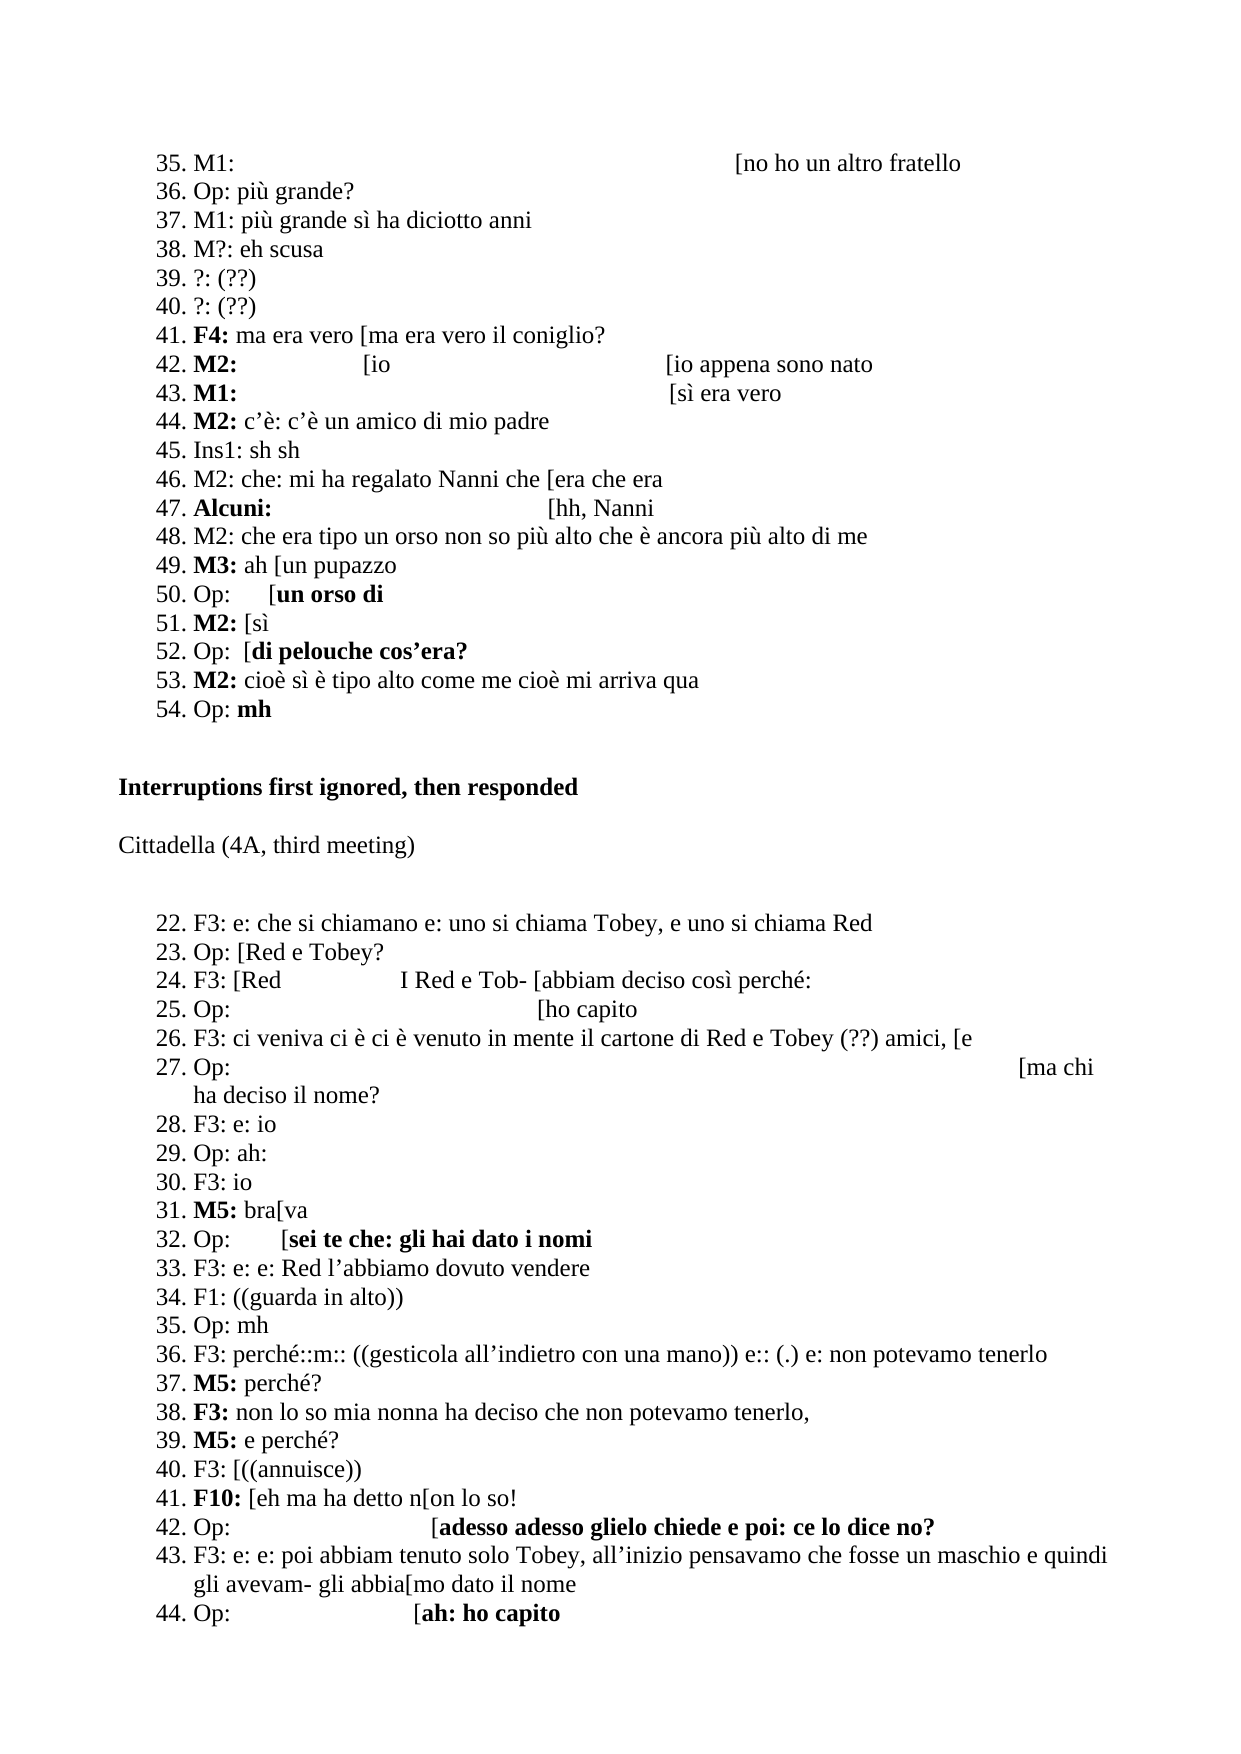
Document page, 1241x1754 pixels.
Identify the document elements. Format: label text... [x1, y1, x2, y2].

list F3: io [156, 1167, 1122, 1196]
list F10: [eh ma ha detto n[on lo so! [156, 1483, 1122, 1512]
list Op: mh [156, 1311, 1122, 1339]
list F3: [((annuisce)) [156, 1454, 1122, 1483]
list Op: ah: [156, 1138, 1122, 1167]
list Op: [Red e Tobey? [156, 937, 1122, 966]
list M1: più grande sì ha diciotto anni [156, 205, 1122, 234]
list Op: [adesso adesso glielo chiede e poi: ce lo dice no? [156, 1512, 1122, 1541]
list M1: [no ho un altro fratello [156, 148, 1122, 176]
list Ins1: sh sh [156, 435, 1122, 464]
list Op: [ma chi ha deciso il nome? [156, 1052, 1122, 1109]
list M?: eh scusa [156, 234, 1122, 263]
list F3: e: e: Red l’abbiamo dovuto vendere [156, 1253, 1122, 1282]
list ?: (??) [156, 263, 1122, 291]
list F3: e: e: poi abbiam tenuto solo Tobey, all’inizio pensavamo che fosse un maschio e quindi gli avevam- gli abbia[mo dato il nome [156, 1541, 1122, 1598]
list F3: [Red I Red e Tob- [abbiam deciso così perché: [156, 966, 1122, 994]
list M1: [sì era vero [156, 378, 1122, 406]
list F3: ci veniva ci è ci è venuto in mente il cartone di Red e Tobey (??) amici, [e [156, 1023, 1122, 1052]
list M5: e perché? [156, 1426, 1122, 1454]
list M2: [io [io appena sono nato [156, 349, 1122, 378]
list F3: e: io [156, 1109, 1122, 1138]
list Op: [ho capito [156, 994, 1122, 1023]
list Op: [di pelouche cos’era? [156, 636, 1122, 665]
list M2: che era tipo un orso non so più alto che è ancora più alto di me [156, 521, 1122, 550]
list ?: (??) [156, 291, 1122, 320]
list F4: ma era vero [ma era vero il coniglio? [156, 320, 1122, 349]
list M2: cioè sì è tipo alto come me cioè mi arriva qua [156, 665, 1122, 694]
list Op: [un orso di [156, 579, 1122, 608]
text Cittadella (4A, third meeting) [118, 830, 1122, 858]
list M2: c’è: c’è un amico di mio padre [156, 406, 1122, 435]
list F3: perché::m:: ((gesticola all’indietro con una mano)) e:: (.) e: non potevamo tenerlo [156, 1339, 1122, 1368]
list Alcuni: [hh, Nanni [156, 493, 1122, 521]
list Op: [ah: ho capito [156, 1598, 1122, 1627]
list M5: bra[va [156, 1196, 1122, 1224]
text Interruptions first ignored, then responded [118, 772, 1122, 801]
list F3: e: che si chiamano e: uno si chiama Tobey, e uno si chiama Red [156, 908, 1122, 937]
list M5: perché? [156, 1368, 1122, 1397]
list Op: [sei te che: gli hai dato i nomi [156, 1224, 1122, 1253]
list M3: ah [un pupazzo [156, 550, 1122, 579]
list M2: che: mi ha regalato Nanni che [era che era [156, 464, 1122, 493]
list F3: non lo so mia nonna ha deciso che non potevamo tenerlo, [156, 1397, 1122, 1426]
list Op: più grande? [156, 176, 1122, 205]
list F1: ((guarda in alto)) [156, 1282, 1122, 1311]
list Op: mh [156, 694, 1122, 723]
list M2: [sì [156, 608, 1122, 636]
